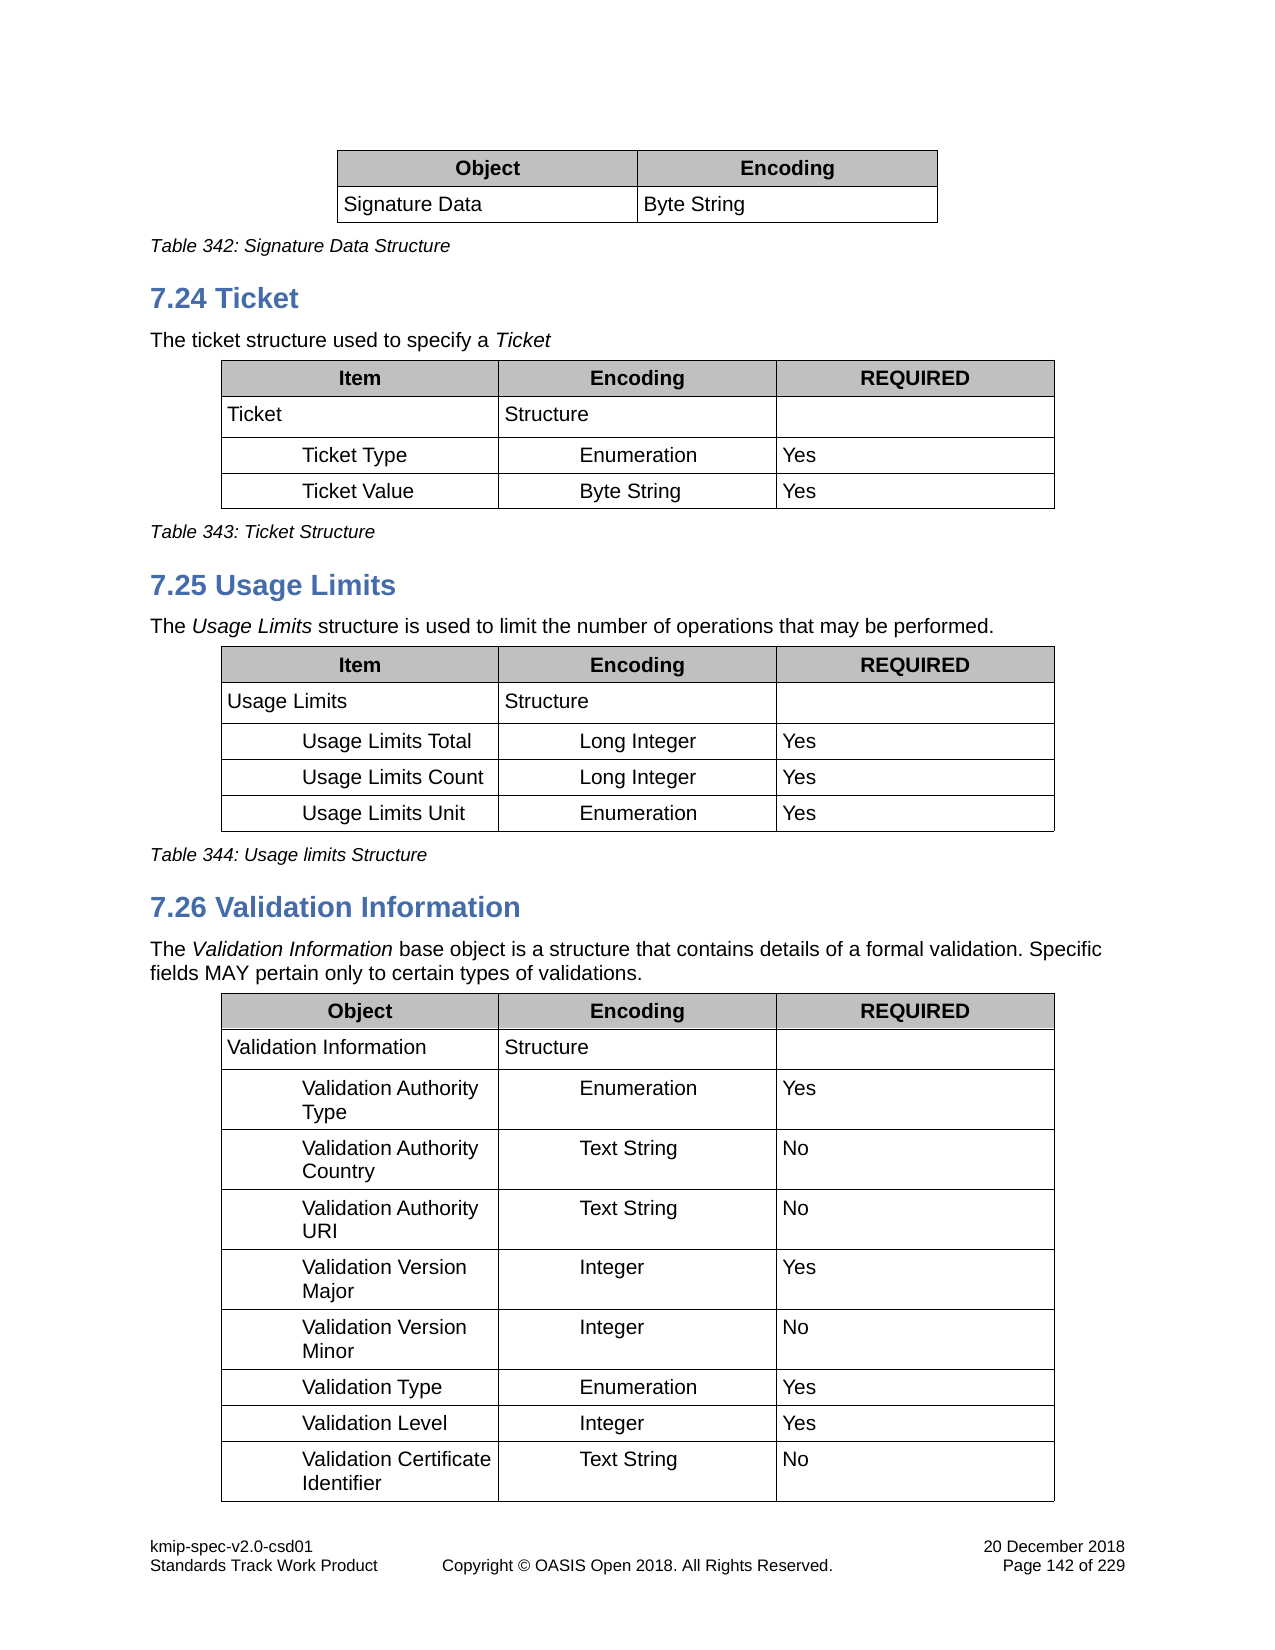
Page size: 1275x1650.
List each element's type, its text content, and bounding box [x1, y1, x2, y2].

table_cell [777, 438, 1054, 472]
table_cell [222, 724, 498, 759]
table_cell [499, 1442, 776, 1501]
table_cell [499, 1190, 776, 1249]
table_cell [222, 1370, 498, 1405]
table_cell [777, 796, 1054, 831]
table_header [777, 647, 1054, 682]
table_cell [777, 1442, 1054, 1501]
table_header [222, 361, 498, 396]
subtitle Ticket [150, 281, 1125, 315]
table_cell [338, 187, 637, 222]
text Table 344: Usage limits Structure [150, 844, 1125, 865]
subtitle Validation Information [150, 890, 1125, 924]
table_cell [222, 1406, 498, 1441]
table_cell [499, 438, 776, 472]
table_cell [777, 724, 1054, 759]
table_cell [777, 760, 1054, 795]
text The Usage Limits structure is used to limit the number of operations that may be performed. [150, 614, 1125, 638]
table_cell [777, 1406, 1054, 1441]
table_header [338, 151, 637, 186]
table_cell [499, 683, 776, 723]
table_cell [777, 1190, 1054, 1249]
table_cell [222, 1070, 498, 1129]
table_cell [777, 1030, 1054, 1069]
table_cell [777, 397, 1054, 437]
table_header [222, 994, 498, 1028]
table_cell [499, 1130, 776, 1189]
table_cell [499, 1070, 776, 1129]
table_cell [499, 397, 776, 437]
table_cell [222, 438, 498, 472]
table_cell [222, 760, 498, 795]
text Table 342: Signature Data Structure [150, 235, 1125, 256]
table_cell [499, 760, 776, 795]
text The Validation Information base object is a structure that contains details of a formal validation. Specific fields MAY pertain only to certain types of validations. [150, 936, 1125, 984]
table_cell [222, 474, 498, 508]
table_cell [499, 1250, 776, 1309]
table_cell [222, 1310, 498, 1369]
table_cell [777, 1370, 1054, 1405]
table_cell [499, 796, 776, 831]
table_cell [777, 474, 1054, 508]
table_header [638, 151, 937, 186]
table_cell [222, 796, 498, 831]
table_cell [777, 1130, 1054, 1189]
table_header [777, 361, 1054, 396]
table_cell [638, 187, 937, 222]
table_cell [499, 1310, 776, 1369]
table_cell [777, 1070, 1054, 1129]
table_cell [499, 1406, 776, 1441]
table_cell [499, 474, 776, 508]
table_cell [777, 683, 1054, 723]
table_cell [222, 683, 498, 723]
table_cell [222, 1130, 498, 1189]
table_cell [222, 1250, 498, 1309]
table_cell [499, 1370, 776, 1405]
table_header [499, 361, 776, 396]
subtitle Usage Limits [150, 568, 1125, 601]
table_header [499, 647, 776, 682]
text The ticket structure used to specify a Ticket [150, 327, 1125, 351]
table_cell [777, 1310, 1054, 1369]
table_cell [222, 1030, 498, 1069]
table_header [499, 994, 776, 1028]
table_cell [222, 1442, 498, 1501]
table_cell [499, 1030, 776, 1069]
text Table 343: Ticket Structure [150, 521, 1125, 543]
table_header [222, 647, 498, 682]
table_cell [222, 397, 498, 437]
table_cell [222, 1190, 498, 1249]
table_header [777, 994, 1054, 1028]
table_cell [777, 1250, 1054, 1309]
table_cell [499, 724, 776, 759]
